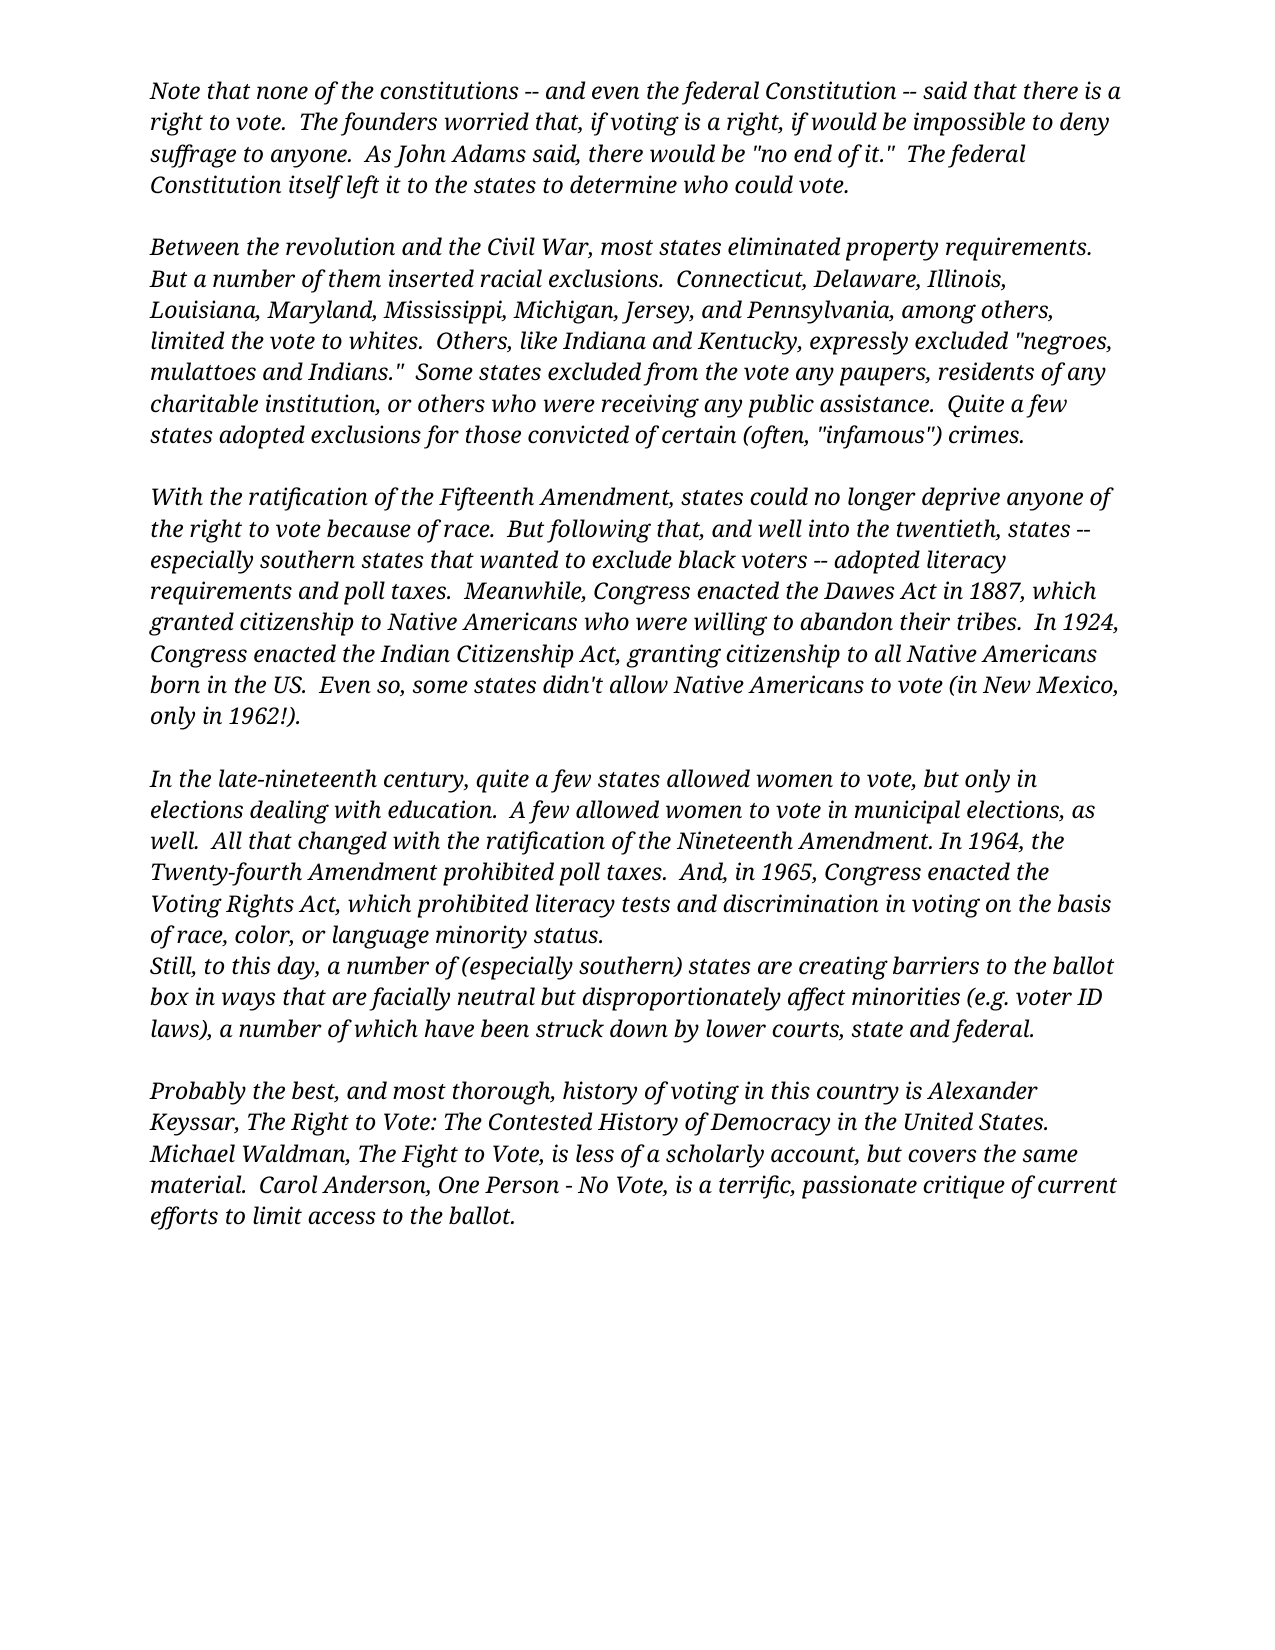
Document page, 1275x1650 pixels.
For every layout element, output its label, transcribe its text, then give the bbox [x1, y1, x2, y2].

text Note that none of the constitutions -- and even the federal Constitution -- said that there is a right to vote. The founders worried that, if voting is a right, if would be impossible to deny suffrage to anyone. As John Adams said, there would be "no end of it." The federal Constitution itself left it to the states to determine who could vote. [150, 75, 1125, 200]
text Probably the best, and most thorough, history of voting in this country is Alexander Keyssar, The Right to Vote: The Contested History of Democracy in the United States. Michael Waldman, The Fight to Vote, is less of a scholarly account, but covers the same material. Carol Anderson, One Person - No Vote, is a terrific, passionate critique of current efforts to limit access to the ballot. [150, 1075, 1125, 1231]
text With the ratification of the Fifteenth Amendment, states could no longer deprive anyone of the right to vote because of race. But following that, and well into the twentieth, states -- especially southern states that wanted to exclude black voters -- adopted literacy requirements and poll taxes. Meanwhile, Congress enacted the Dawes Act in 1887, which granted citizenship to Native Americans who were willing to abandon their tribes. In 1924, Congress enacted the Indian Citizenship Act, granting citizenship to all Native Americans born in the US. Even so, some states didn't allow Native Americans to vote (in New Mexico, only in 1962!). [150, 481, 1125, 731]
text Still, to this day, a number of (especially southern) states are creating barriers to the ballot box in ways that are facially neutral but disproportionately affect minorities (e.g. voter ID laws), a number of which have been struck down by lower courts, state and federal. [150, 950, 1125, 1044]
text Between the revolution and the Civil War, most states eliminated property requirements. But a number of them inserted racial exclusions. Connecticut, Delaware, Illinois, Louisiana, Maryland, Mississippi, Michigan, Jersey, and Pennsylvania, among others, limited the vote to whites. Others, like Indiana and Kentucky, expressly excluded "negroes, mulattoes and Indians." Some states excluded from the vote any paupers, residents of any charitable institution, or others who were receiving any public assistance. Quite a few states adopted exclusions for those convicted of certain (often, "infamous") crimes. [150, 231, 1125, 450]
text In the late-nineteenth century, quite a few states allowed women to vote, but only in elections dealing with education. A few allowed women to vote in municipal elections, as well. All that changed with the ratification of the Nineteenth Amendment. In 1964, the Twenty-fourth Amendment prohibited poll taxes. And, in 1965, Congress enacted the Voting Rights Act, which prohibited literacy tests and discrimination in voting on the basis of race, color, or language minority status. [150, 762, 1125, 950]
